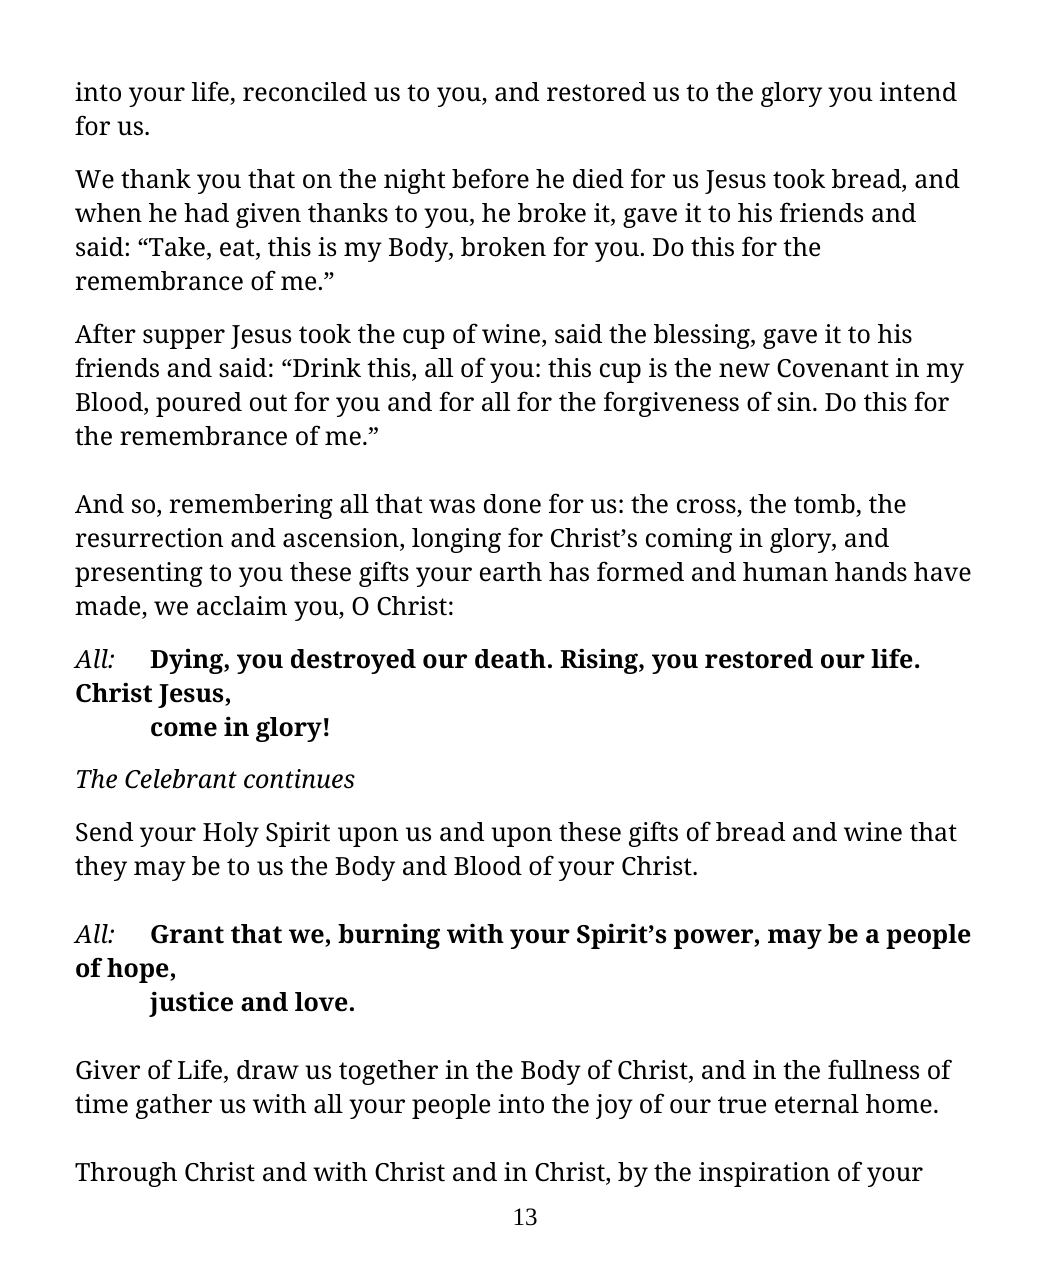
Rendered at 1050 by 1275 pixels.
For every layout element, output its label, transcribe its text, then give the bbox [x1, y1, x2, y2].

text And so, remembering all that was done for us: the cross, the tomb, the resurrection and ascension, longing for Christ’s coming in glory, and presenting to you these gifts your earth has formed and human hands have made, we acclaim you, O Christ: [75, 487, 975, 623]
text All: Grant that we, burning with your Spirit’s power, may be a people of hope, [75, 917, 975, 985]
text justice and love. [75, 985, 975, 1019]
text Send your Holy Spirit upon us and upon these gifts of bread and wine that they may be to us the Body and Blood of your Christ. [75, 814, 975, 882]
text The Celebrant continues [75, 762, 975, 796]
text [75, 75, 975, 143]
text After supper Jesus took the cup of wine, said the blessing, gave it to his friends and said: “Drink this, all of you: this cup is the new Covenant in my Blood, poured out for you and for all for the forgiveness of sin. Do this for the remembrance of me.” [75, 316, 975, 452]
text All: Dying, you destroyed our death. Rising, you restored our life. Christ Jesus, [75, 641, 975, 709]
text come in glory! [75, 709, 975, 743]
text We thank you that on the night before he died for us Jesus took bread, and when he had given thanks to you, he broke it, gave it to his friends and said: “Take, eat, this is my Body, broken for you. Do this for the remembrance of me.” [75, 162, 975, 298]
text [75, 1155, 975, 1189]
text Giver of Life, draw us together in the Body of Christ, and in the fullness of time gather us with all your people into the joy of our true eternal home. [75, 1053, 975, 1121]
